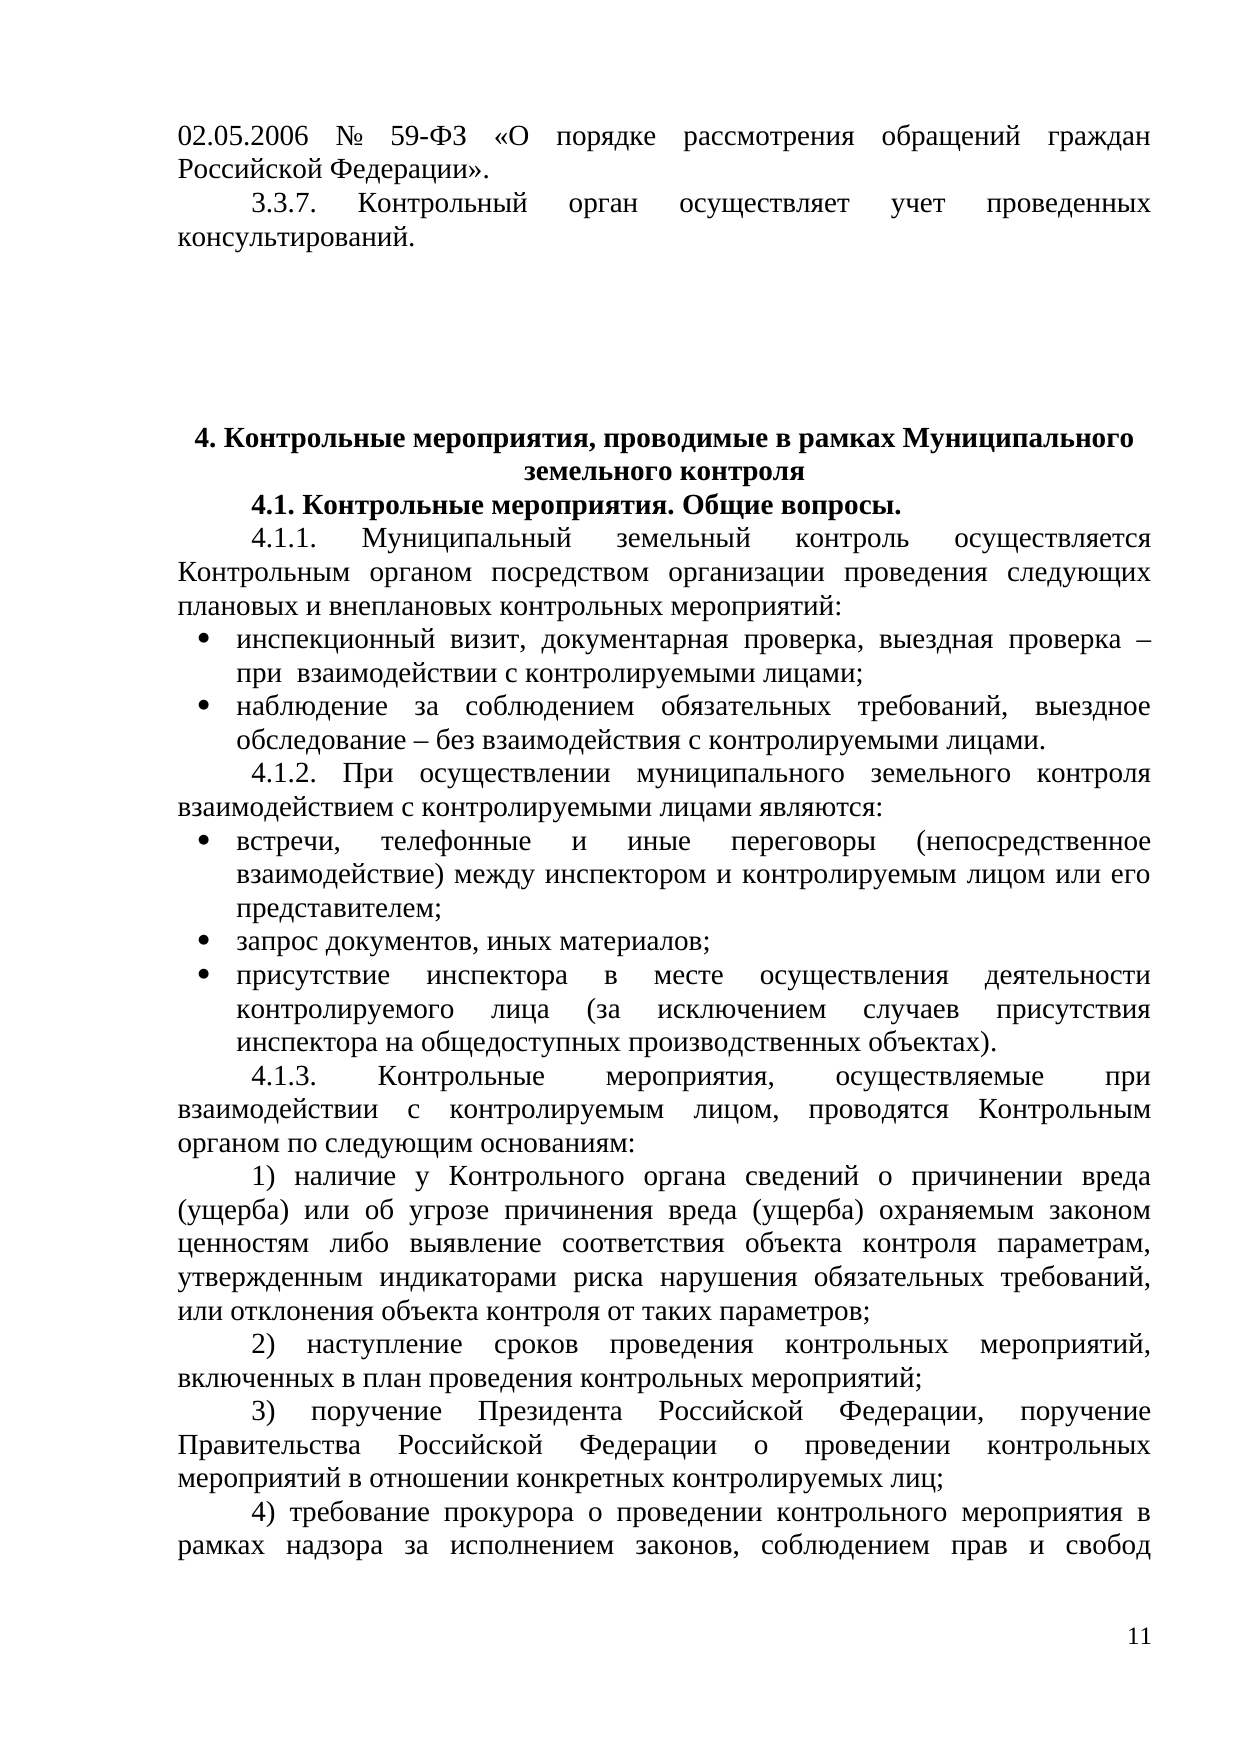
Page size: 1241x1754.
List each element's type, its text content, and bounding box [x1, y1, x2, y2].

text 3) поручение Президента Российской Федерации, поручение Правительства Российской Федерации о проведении контрольных мероприятий в отношении конкретных контролируемых лиц; [177, 1393, 1152, 1494]
text 4.1. Контрольные мероприятия. Общие вопросы. [177, 487, 1152, 521]
text 4.1.3. Контрольные мероприятия, осуществляемые при взаимодействии с контролируемым лицом, проводятся Контрольным органом по следующим основаниям: [177, 1058, 1152, 1158]
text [177, 1494, 1152, 1561]
list запрос документов, иных материалов; [199, 923, 1152, 957]
text 3.3.7. Контрольный орган осуществляет учет проведенных консультирований. [177, 185, 1152, 252]
text 4.1.2. При осуществлении муниципального земельного контроля взаимодействием с контролируемыми лицами являются: [177, 756, 1152, 823]
text 4. Контрольные мероприятия, проводимые в рамках Муниципального земельного контроля [177, 420, 1152, 487]
list присутствие инспектора в месте осуществления деятельности контролируемого лица (за исключением случаев присутствия инспектора на общедоступных производственных объектах). [199, 957, 1152, 1058]
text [177, 118, 1152, 185]
text 2) наступление сроков проведения контрольных мероприятий, включенных в план проведения контрольных мероприятий; [177, 1326, 1152, 1393]
text 4.1.1. Муниципальный земельный контроль осуществляется Контрольным органом посредством организации проведения следующих плановых и внеплановых контрольных мероприятий: [177, 521, 1152, 621]
list встречи, телефонные и иные переговоры (непосредственное взаимодействие) между инспектором и контролируемым лицом или его представителем; [199, 823, 1152, 923]
text 1) наличие у Контрольного органа сведений о причинении вреда (ущерба) или об угрозе причинения вреда (ущерба) охраняемым законом ценностям либо выявление соответствия объекта контроля параметрам, утвержденным индикаторами риска нарушения обязательных требований, или отклонения объекта контроля от таких параметров; [177, 1158, 1152, 1326]
list инспекционный визит, документарная проверка, выездная проверка – при взаимодействии с контролируемыми лицами; [199, 621, 1152, 688]
list наблюдение за соблюдением обязательных требований, выездное обследование – без взаимодействия с контролируемыми лицами. [199, 688, 1152, 756]
